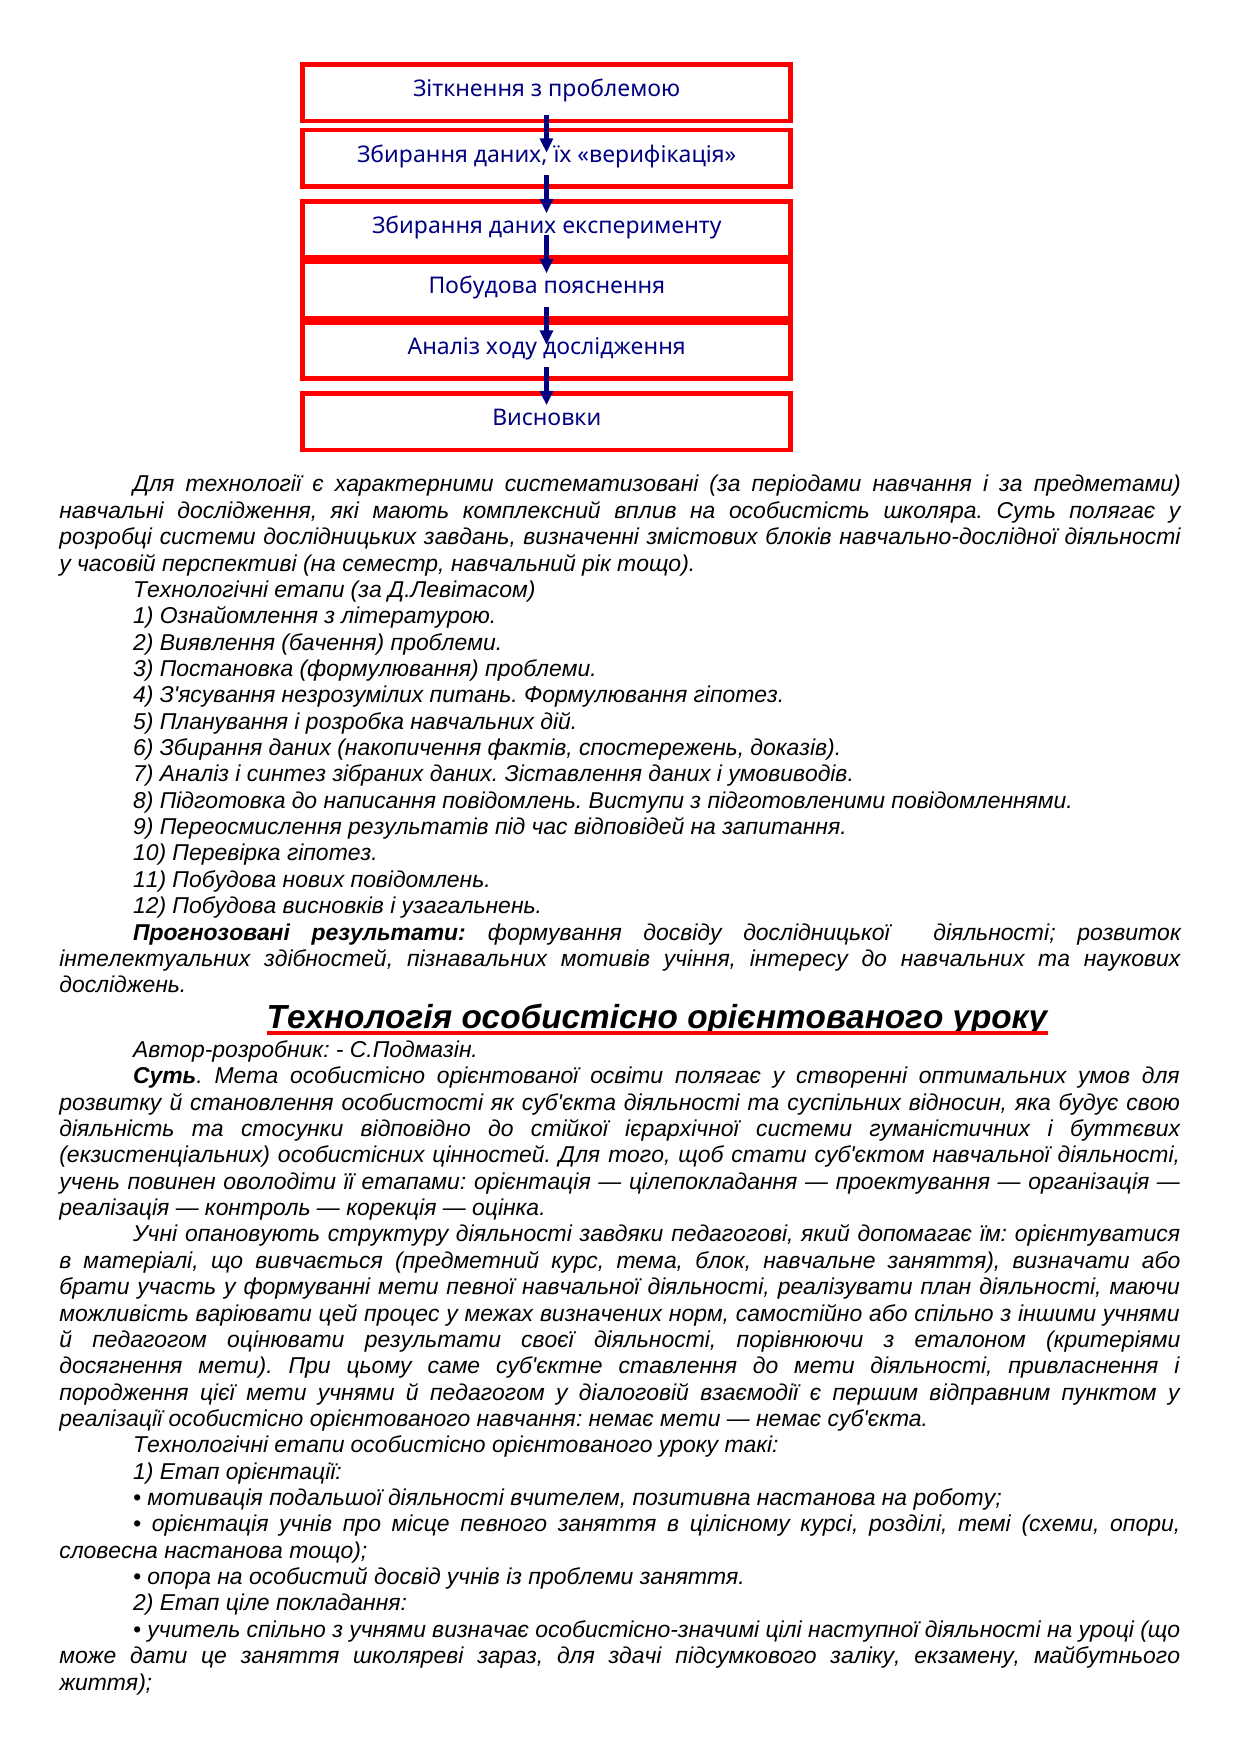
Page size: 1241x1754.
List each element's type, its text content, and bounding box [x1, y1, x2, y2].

text Технологія особистісно орієнтованого уроку [59, 997, 1181, 1036]
text 11) Побудова нових повідомлень. [59, 866, 1181, 892]
text Технологічні етапи особистісно орієнтованого уроку такі: [59, 1431, 1181, 1458]
text 8) Підготовка до написання повідомлень. Виступи з підготовленими повідомленнями. [59, 787, 1181, 813]
text Учні опановують структуру діяльності завдяки педагогові, який допомагає їм: орієнтуватися в матеріалі, що вивчається (предметний курс, тема, блок, навчальне заняття), визначати або брати участь у формуванні мети певної навчальної діяльності, реалізувати план діяльності, маючи можливість варіювати цей процес у межах визначених норм, самостійно або спільно з іншими учнями й педагогом оцінювати результати своєї діяльності, порівнюючи з еталоном (критеріями досягнення мети). При цьому саме суб'єктне ставлення до мети діяльності, привласнення і породження цієї мети учнями й педагогом у діалоговій взаємодії є першим відправним пунктом у реалізації особистісно орієнтованого навчання: немає мети — немає суб'єкта. [59, 1220, 1181, 1431]
text 2) Виявлення (бачення) проблеми. [59, 628, 1181, 655]
text • учитель спільно з учнями визначає особистісно-значимі цілі наступної діяльності на уроці (що може дати це заняття школяреві зараз, для здачі підсумкового заліку, екзамену, майбутнього життя); [59, 1616, 1181, 1695]
text 3) Постановка (формулювання) проблеми. [59, 655, 1181, 681]
text • мотивація подальшої діяльності вчителем, позитивна настанова на роботу; [59, 1484, 1181, 1510]
text • опора на особистий досвід учнів із проблеми заняття. [59, 1563, 1181, 1589]
text • орієнтація учнів про місце певного заняття в цілісному курсі, розділі, темі (схеми, опори, словесна настанова тощо); [59, 1510, 1181, 1563]
text Автор-розробник: - С.Подмазін. [59, 1036, 1181, 1062]
text Для технології є характерними систематизовані (за періодами навчання і за предметами) навчальні дослідження, які мають комплексний вплив на особистість школяра. Суть полягає у розробці системи дослідницьких завдань, визначенні змістових блоків навчально-дослідної діяльності у часовій перспективі (на семестр, навчальний рік тощо). [59, 470, 1181, 576]
text 9) Переосмислення результатів під час відповідей на запитання. [59, 813, 1181, 839]
text 4) З'ясування незрозумілих питань. Формулювання гіпотез. [59, 681, 1181, 708]
text Технологічні етапи (за Д.Левітасом) [59, 576, 1181, 602]
text 10) Перевірка гіпотез. [59, 839, 1181, 866]
text 1) Етап орієнтації: [59, 1458, 1181, 1484]
text 12) Побудова висновків і узагальнень. [59, 892, 1181, 918]
text 6) Збирання даних (накопичення фактів, спостережень, доказів). [59, 734, 1181, 760]
text 5) Планування і розробка навчальних дій. [59, 708, 1181, 734]
text 7) Аналіз і синтез зібраних даних. Зіставлення даних і умовиводів. [59, 760, 1181, 787]
text Суть. Мета особистісно орієнтованої освіти полягає у створенні оптимальних умов для розвитку й становлення особистості як суб'єкта діяльності та суспільних відносин, яка будує свою діяльність та стосунки відповідно до стійкої ієрархічної системи гуманістичних і буттєвих (екзистенціальних) особистісних цінностей. Для того, щоб стати суб'єктом навчальної діяльності, учень повинен оволодіти її етапами: орієнтація — цілепокладання — проектування — організація — реалізація — контроль — корекція — оцінка. [59, 1062, 1181, 1220]
text 2) Етап ціле покладання: [59, 1589, 1181, 1616]
text 1) Ознайомлення з літературою. [59, 602, 1181, 628]
text Прогнозовані результати: формування досвіду дослідницької діяльності; розвиток інтелектуальних здібностей, пізнавальних мотивів учіння, інтересу до навчальних та наукових досліджень. [59, 918, 1181, 997]
